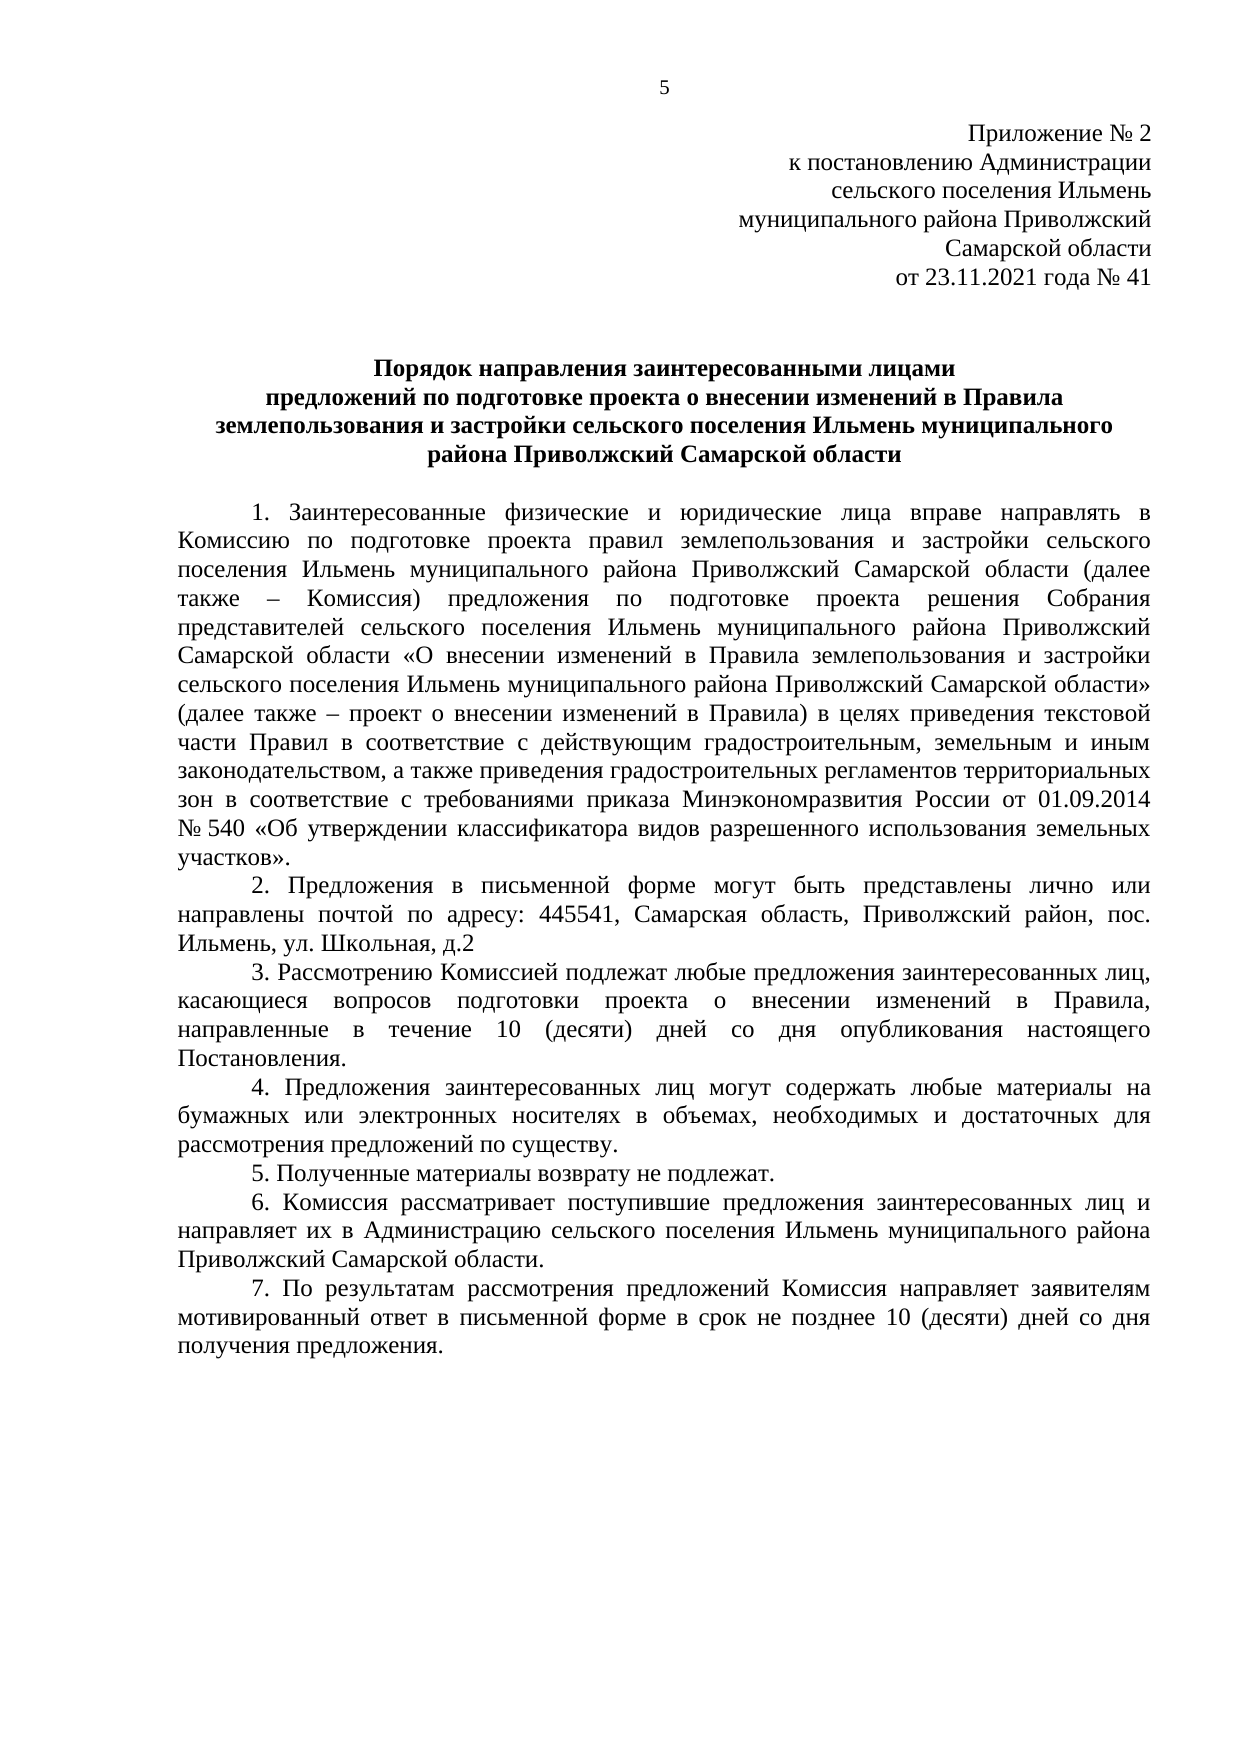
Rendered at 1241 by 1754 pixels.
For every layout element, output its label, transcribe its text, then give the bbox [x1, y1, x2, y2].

text 4. Предложения заинтересованных лиц могут содержать любые материалы на бумажных или электронных носителях в объемах, необходимых и достаточных для рассмотрения предложений по существу. [177, 1072, 1152, 1158]
text 3. Рассмотрению Комиссией подлежат любые предложения заинтересованных лиц, касающиеся вопросов подготовки проекта о внесении изменений в Правила, направленные в течение 10 (десяти) дней со дня опубликования настоящего Постановления. [177, 957, 1152, 1072]
text к постановлению Администрации [664, 147, 1152, 176]
text Порядок направления заинтересованными лицами [177, 353, 1152, 382]
text муниципального района Приволжский [664, 204, 1152, 233]
text 6. Комиссия рассматривает поступившие предложения заинтересованных лиц и направляет их в Администрацию сельского поселения Ильмень муниципального района Приволжский Самарской области. [177, 1187, 1152, 1273]
text 2. Предложения в письменной форме могут быть представлены лично или направлены почтой по адресу: 445541, Самарская область, Приволжский район, пос. Ильмень, ул. Школьная, д.2 [177, 870, 1152, 957]
text предложений по подготовке проекта о внесении изменений в Правила землепользования и застройки сельского поселения Ильмень муниципального района Приволжский Самарской области [177, 382, 1152, 468]
text от 23.11.2021 года № 41 [664, 262, 1152, 291]
text 1. Заинтересованные физические и юридические лица вправе направлять в Комиссию по подготовке проекта правил землепользования и застройки сельского поселения Ильмень муниципального района Приволжский Самарской области (далее также – Комиссия) предложения по подготовке проекта решения Собрания представителей сельского поселения Ильмень муниципального района Приволжский Самарской области «О внесении изменений в Правила землепользования и застройки сельского поселения Ильмень муниципального района Приволжский Самарской области» (далее также – проект о внесении изменений в Правила) в целях приведения текстовой части Правил в соответствие с действующим градостроительным, земельным и иным законодательством, а также приведения градостроительных регламентов территориальных зон в соответствие с требованиями приказа Минэкономразвития России от 01.09.2014 № 540 «Об утверждении классификатора видов разрешенного использования земельных участков». [177, 497, 1152, 870]
text Приложение № 2 [664, 118, 1152, 147]
text 5. Полученные материалы возврату не подлежат. [177, 1158, 1152, 1187]
text сельского поселения Ильмень [664, 176, 1152, 204]
text 7. По результатам рассмотрения предложений Комиссия направляет заявителям мотивированный ответ в письменной форме в срок не позднее 10 (десяти) дней со дня получения предложения. [177, 1273, 1152, 1359]
text Самарской области [664, 233, 1152, 262]
